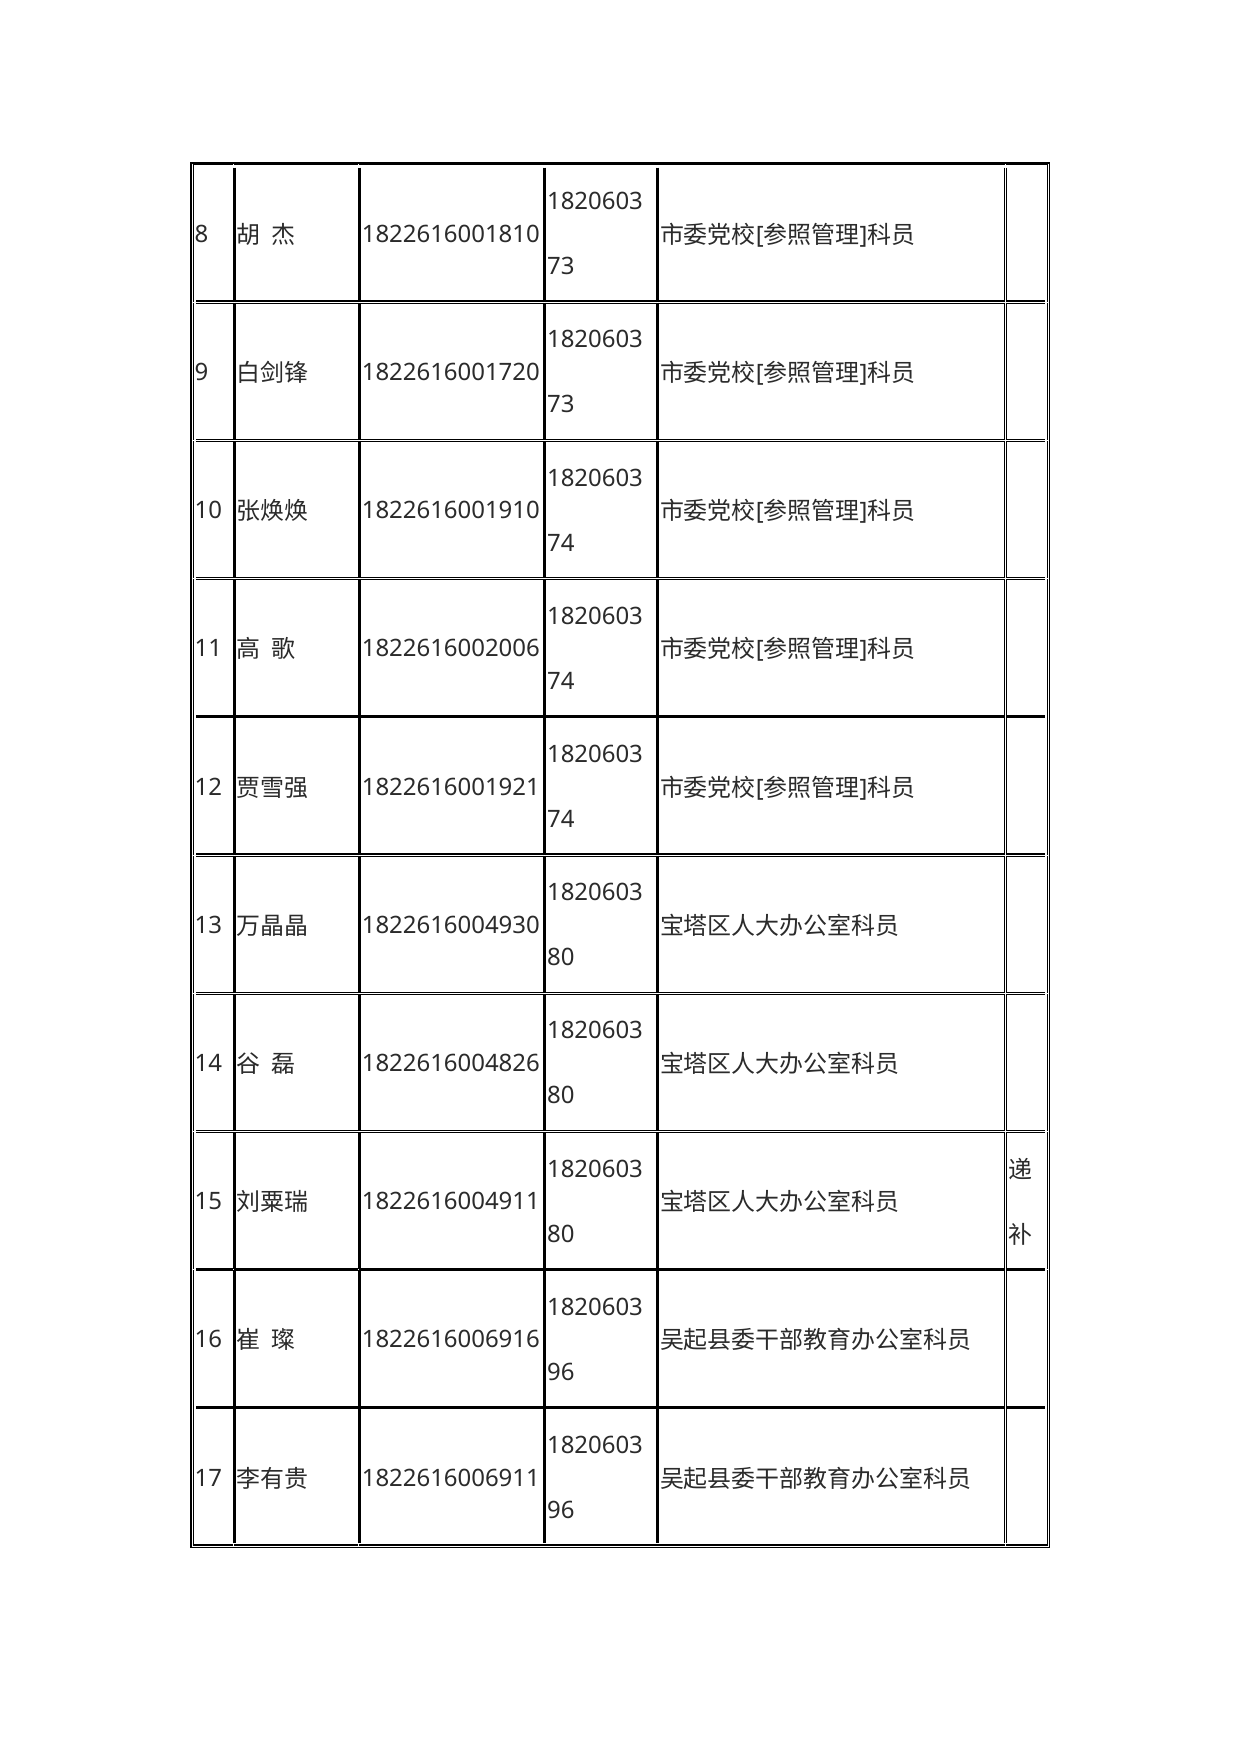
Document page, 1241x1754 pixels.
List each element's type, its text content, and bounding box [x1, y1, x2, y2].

table_cell 182060396 [546, 1271, 656, 1406]
table_cell 贾雪强 [236, 718, 358, 853]
table_cell 182060373 [546, 304, 656, 438]
table_cell [1006, 165, 1047, 300]
table_cell 宝塔区人大办公室科员 [659, 857, 1004, 991]
table_cell 市委党校[参照管理]科员 [659, 580, 1004, 715]
table_cell [1007, 853, 1047, 991]
table_cell 高 歌 [236, 580, 358, 715]
table_cell 刘粟瑞 [236, 1133, 358, 1268]
table_cell 182060374 [546, 718, 656, 853]
table_cell 182060374 [546, 580, 656, 715]
table_cell 1822616001921 [361, 718, 543, 853]
table_cell 宝塔区人大办公室科员 [659, 995, 1004, 1129]
table_cell 9 [194, 300, 233, 438]
table_cell 12 [194, 715, 233, 853]
table_cell 1822616006911 [359, 1409, 544, 1544]
table_cell [1007, 991, 1047, 1129]
table_cell 1822616002006 [361, 580, 543, 715]
table_cell [1007, 439, 1047, 577]
table_cell 李有贵 [234, 1409, 359, 1544]
table_cell 吴起县委干部教育办公室科员 [657, 1409, 1006, 1544]
table_cell 宝塔区人大办公室科员 [659, 1133, 1004, 1268]
table_cell 13 [194, 853, 233, 991]
table_cell [1006, 1406, 1047, 1544]
table_cell 1822616004930 [361, 857, 543, 991]
table_cell 1822616004911 [361, 1133, 543, 1268]
table_cell 1822616004826 [361, 995, 543, 1129]
table_cell 10 [194, 439, 233, 577]
table_cell [1007, 300, 1047, 438]
table_cell 15 [194, 1130, 233, 1268]
table_cell 白剑锋 [236, 304, 358, 438]
table_cell 张焕焕 [236, 442, 358, 577]
table_cell 8 [194, 164, 234, 300]
table_cell 182060373 [544, 165, 657, 300]
table_cell 崔 璨 [236, 1271, 358, 1406]
table_cell 14 [194, 991, 233, 1129]
table_cell 谷 磊 [236, 995, 358, 1129]
table_cell 市委党校[参照管理]科员 [657, 165, 1006, 300]
table_cell 市委党校[参照管理]科员 [659, 442, 1004, 577]
table_cell 182060380 [546, 995, 656, 1129]
table_cell 1822616001810 [359, 165, 544, 300]
table_cell 万晶晶 [236, 857, 358, 991]
table_cell 182060380 [546, 1133, 656, 1268]
table_cell [1007, 1268, 1048, 1406]
table_cell 11 [192, 577, 234, 715]
table_cell [1006, 577, 1048, 715]
table_cell 市委党校[参照管理]科员 [659, 304, 1004, 438]
table_cell 1822616006916 [361, 1271, 543, 1406]
table_cell 吴起县委干部教育办公室科员 [659, 1271, 1004, 1406]
table_cell 递补 [1007, 1130, 1047, 1268]
table_cell 182060396 [544, 1409, 657, 1544]
table_cell 182060380 [546, 857, 656, 991]
table_cell 胡 杰 [234, 164, 359, 300]
table_cell 16 [192, 1268, 233, 1406]
table_cell 1822616001720 [361, 304, 543, 438]
table_cell 182060374 [546, 442, 656, 577]
table_cell 市委党校[参照管理]科员 [659, 718, 1004, 853]
table_cell 17 [194, 1406, 234, 1544]
table_cell [1007, 715, 1047, 853]
table_cell 1822616001910 [361, 442, 543, 577]
